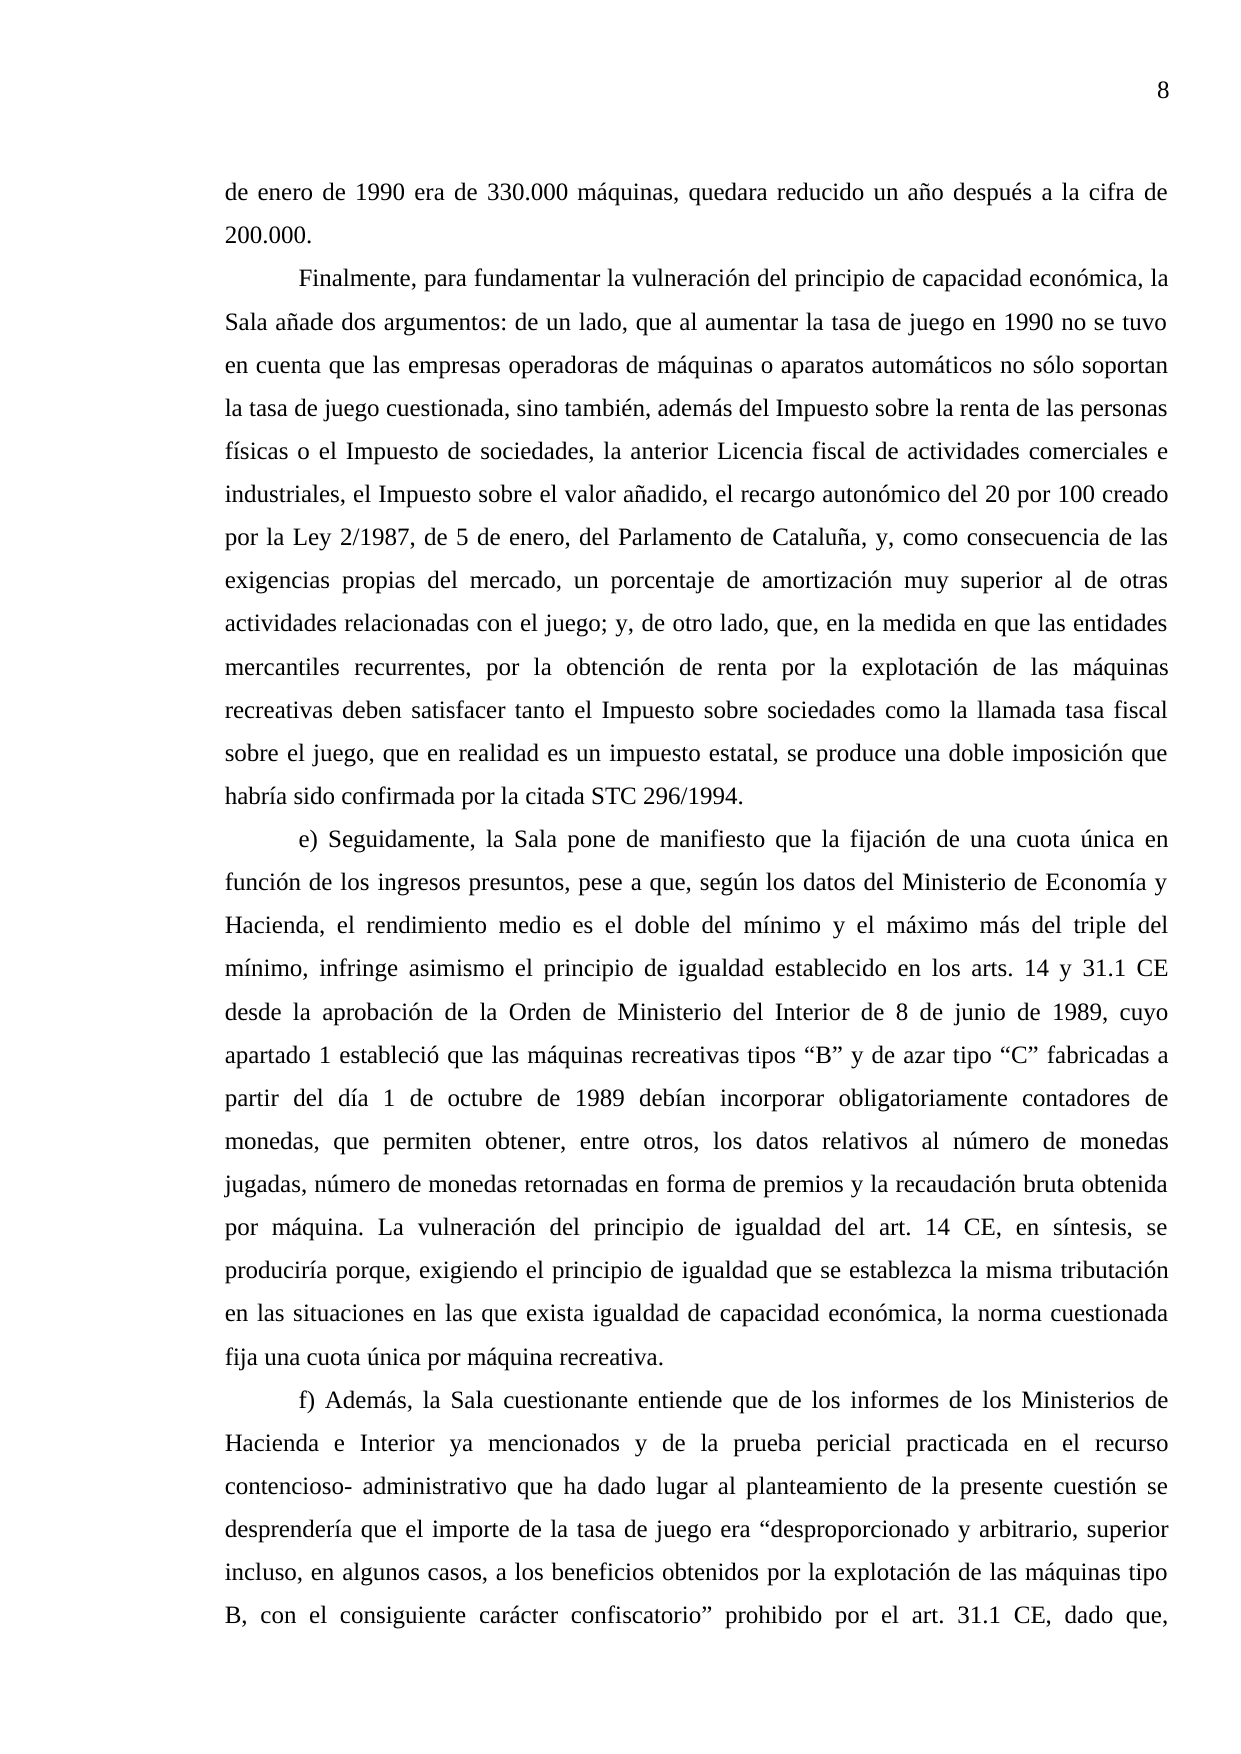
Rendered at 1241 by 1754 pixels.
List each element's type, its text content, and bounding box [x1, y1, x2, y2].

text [224, 177, 1169, 249]
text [224, 1385, 1169, 1629]
text Finalmente, para fundamentar la vulneración del principio de capacidad económica, la Sala añade dos argumentos: de un lado, que al aumentar la tasa de juego en 1990 no se tuvo en cuenta que las empresas operadoras de máquinas o aparatos automáticos no sólo soportan la tasa de juego cuestionada, sino también, además del Impuesto sobre la renta de las personas físicas o el Impuesto de sociedades, la anterior Licencia fiscal de actividades comerciales e industriales, el Impuesto sobre el valor añadido, el recargo autonómico del 20 por 100 creado por la Ley 2/1987, de 5 de enero, del Parlamento de Cataluña, y, como consecuencia de las exigencias propias del mercado, un porcentaje de amortización muy superior al de otras actividades relacionadas con el juego; y, de otro lado, que, en la medida en que las entidades mercantiles recurrentes, por la obtención de renta por la explotación de las máquinas recreativas deben satisfacer tanto el Impuesto sobre sociedades como la llamada tasa fiscal sobre el juego, que en realidad es un impuesto estatal, se produce una doble imposición que habría sido confirmada por la citada STC 296/1994. [224, 263, 1169, 810]
text e) Seguidamente, la Sala pone de manifiesto que la fijación de una cuota única en función de los ingresos presuntos, pese a que, según los datos del Ministerio de Economía y Hacienda, el rendimiento medio es el doble del mínimo y el máximo más del triple del mínimo, infringe asimismo el principio de igualdad establecido en los arts. 14 y 31.1 CE desde la aprobación de la Orden de Ministerio del Interior de 8 de junio de 1989, cuyo apartado 1 estableció que las máquinas recreativas tipos “B” y de azar tipo “C” fabricadas a partir del día 1 de octubre de 1989 debían incorporar obligatoriamente contadores de monedas, que permiten obtener, entre otros, los datos relativos al número de monedas jugadas, número de monedas retornadas en forma de premios y la recaudación bruta obtenida por máquina. La vulneración del principio de igualdad del art. 14 CE, en síntesis, se produciría porque, exigiendo el principio de igualdad que se establezca la misma tributación en las situaciones en las que exista igualdad de capacidad económica, la norma cuestionada fija una cuota única por máquina recreativa. [224, 824, 1169, 1370]
